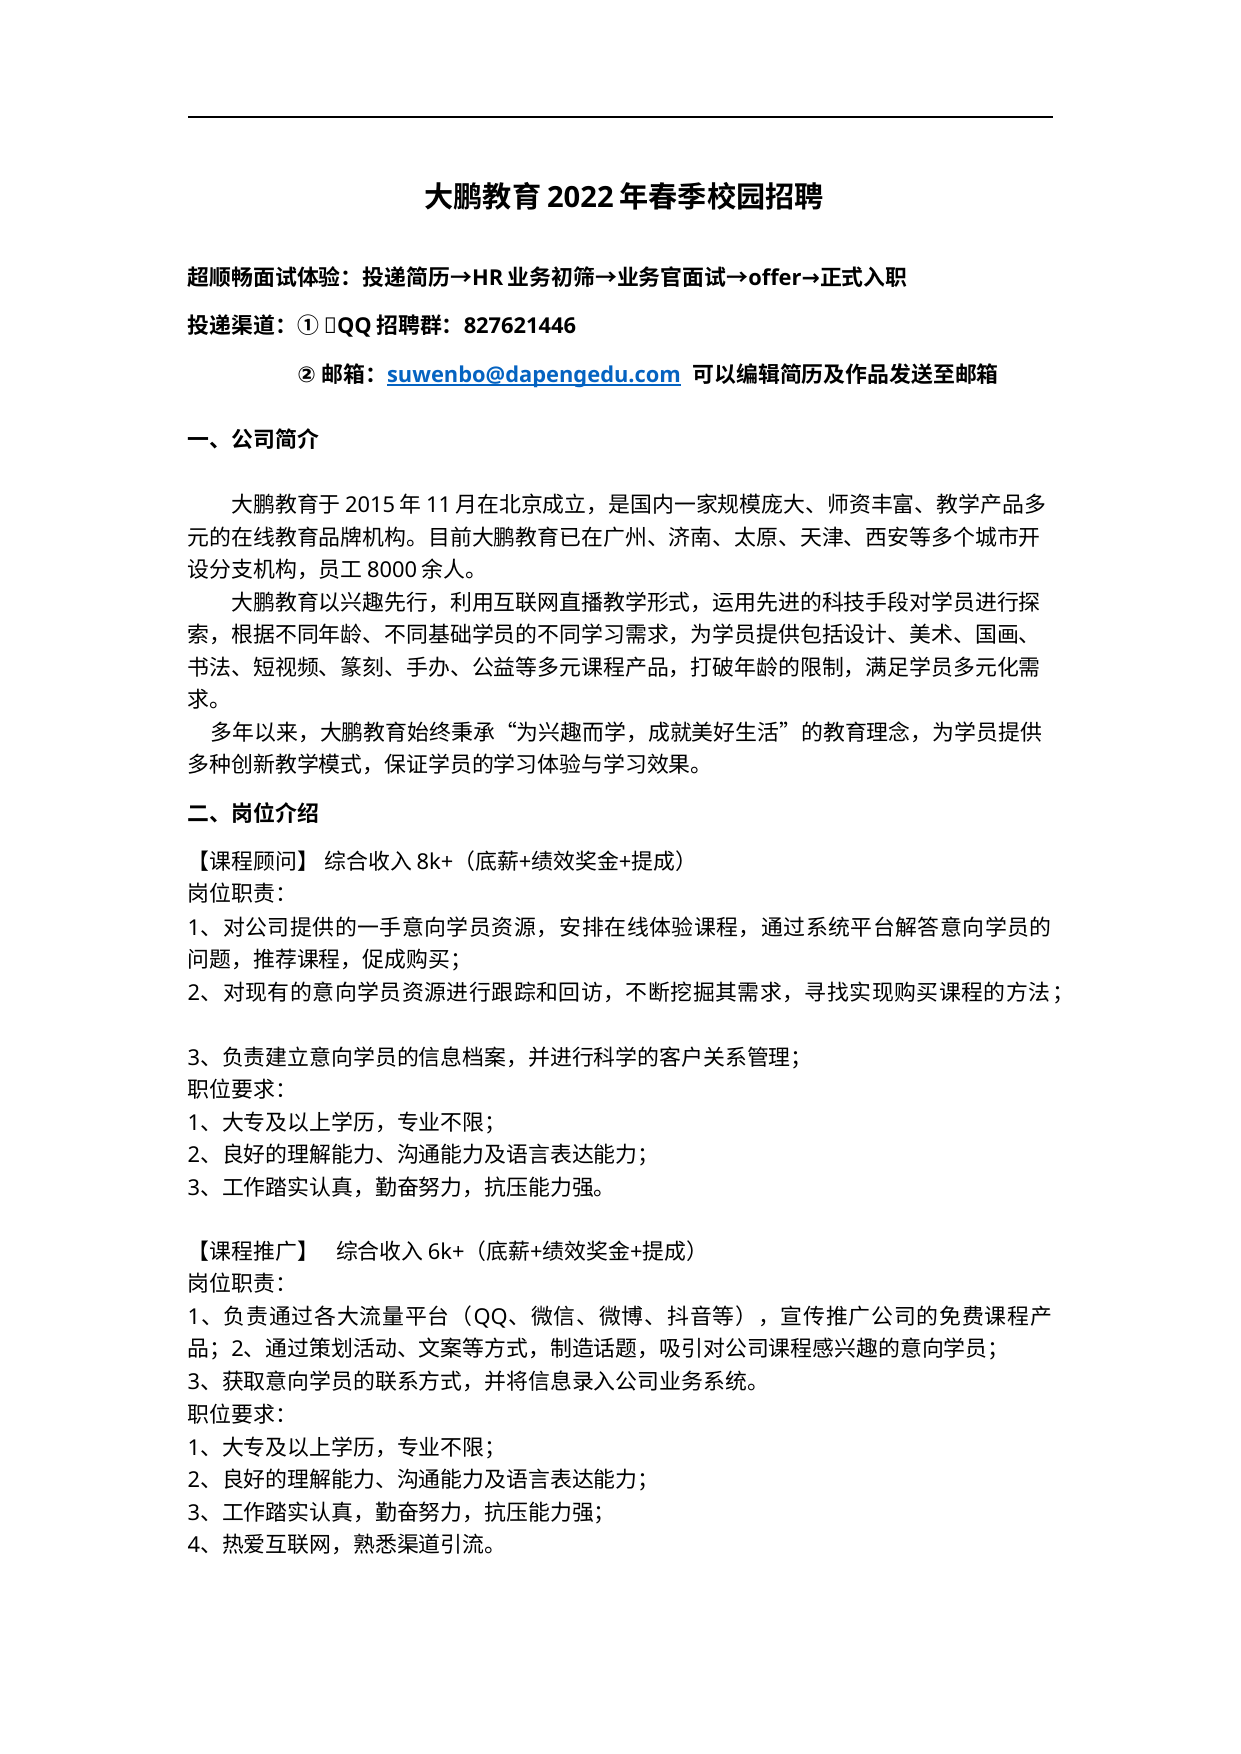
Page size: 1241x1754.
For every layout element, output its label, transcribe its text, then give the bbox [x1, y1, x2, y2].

text ② 邮箱：suwenbo@dapengedu.com 可以编辑简历及作品发送至邮箱 [187, 357, 1053, 389]
text 岗位职责： [187, 877, 1053, 909]
text 1、大专及以上学历，专业不限； 2、良好的理解能力、沟通能力及语言表达能力； 3、工作踏实认真，勤奋努力，抗压能力强； 4、热爱互联网，熟悉渠道引流。 [187, 1429, 1053, 1559]
text 岗位职责： [187, 1267, 1053, 1299]
text 1、负责通过各大流量平台（QQ、微信、微博、抖音等），宣传推广公司的免费课程产品；2、通过策划活动、文案等方式，制造话题，吸引对公司课程感兴趣的意向学员； [187, 1299, 1053, 1364]
text 1、对公司提供的一手意向学员资源，安排在线体验课程，通过系统平台解答意向学员的问题，推荐课程，促成购买； 2、对现有的意向学员资源进行跟踪和回访，不断挖掘其需求，寻找实现购买课程的方法； 3、负责建立意向学员的信息档案，并进行科学的客户关系管理； 职位要求： [187, 909, 1053, 1104]
text 超顺畅面试体验：投递简历→HR业务初筛→业务官面试→offer→正式入职 [187, 259, 1053, 292]
text 3、获取意向学员的联系方式，并将信息录入公司业务系统。 职位要求： [187, 1364, 1053, 1429]
text 【课程顾问】 综合收入8k+（底薪+绩效奖金+提成） [187, 844, 1053, 877]
text 大鹏教育2022年春季校园招聘 [187, 162, 1053, 227]
text 一、公司简介 [187, 422, 1053, 454]
text 大鹏教育于2015年11月在北京成立，是国内一家规模庞大、师资丰富、教学产品多元的在线教育品牌机构。目前大鹏教育已在广州、济南、太原、天津、西安等多个城市开设分支机构，员工8000余人。 [187, 487, 1053, 584]
text 大鹏教育以兴趣先行，利用互联网直播教学形式，运用先进的科技手段对学员进行探索，根据不同年龄、不同基础学员的不同学习需求，为学员提供包括设计、美术、国画、书法、短视频、篆刻、手办、公益等多元课程产品，打破年龄的限制，满足学员多元化需求。 多年以来，大鹏教育始终秉承“为兴趣而学，成就美好生活”的教育理念，为学员提供多种创新教学模式，保证学员的学习体验与学习效果。 [187, 584, 1053, 779]
text 1、大专及以上学历，专业不限； 2、良好的理解能力、沟通能力及语言表达能力； 3、工作踏实认真，勤奋努力，抗压能力强。 [187, 1104, 1053, 1234]
list 岗位介绍 [187, 796, 1053, 828]
text 【课程推广】 综合收入6k+（底薪+绩效奖金+提成） [187, 1234, 1053, 1267]
text 投递渠道：① ➕QQ招聘群：827621446 [187, 308, 1053, 341]
